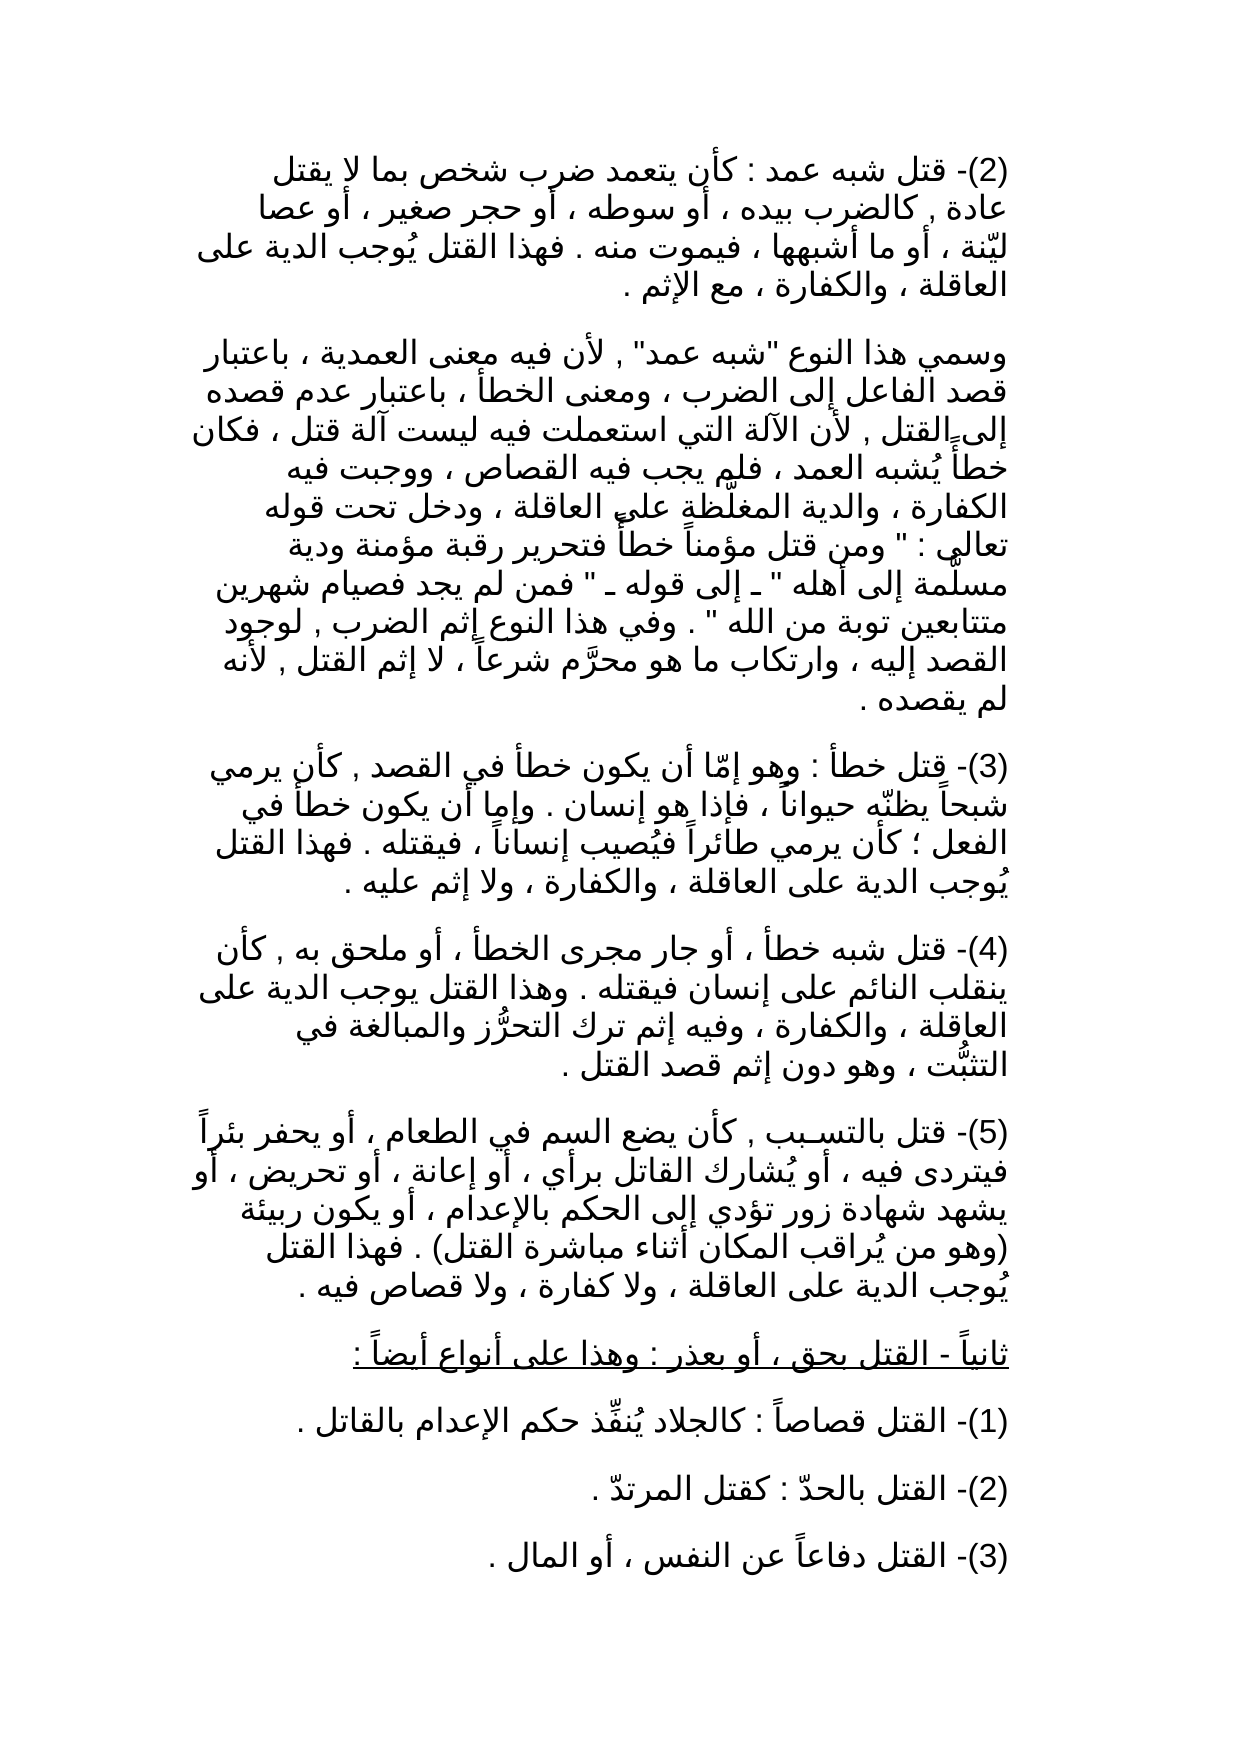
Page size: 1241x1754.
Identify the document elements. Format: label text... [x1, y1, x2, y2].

text وسمي هذا النوع "شبه عمد" , لأن فيه معنى العمدية ، باعتبار قصد الفاعل إلى الضرب ، ومعنى الخطأ ، باعتبار عدم قصده إلى القتل , لأن الآلة التي استعملت فيه ليست آلة قتل ، فكان خطأً يُشبه العمد ، فلم يجب فيه القصاص ، ووجبت فيه الكفارة ، والدية المغلَّظة على العاقلة ، ودخل تحت قوله تعالى : " ومن قتل مؤمناً خطأً فتحرير رقبة مؤمنة ودية مسلَّمة إلى أهله " ـ إلى قوله ـ " فمن لم يجد فصيام شهرين متتابعين توبة من الله " . وفي هذا النوع إثم الضرب , لوجود القصد إليه ، وارتكاب ما هو محرَّم شرعاً ، لا إثم القتل , لأنه لم يقصده . [187, 333, 1008, 717]
text (2)- القتل بالحدّ : كقتل المرتدّ . [187, 1469, 1008, 1507]
text (3)- قتل خطأ : وهو إمّا أن يكون خطأ في القصد , كأن يرمي شبحاً يظنّه حيواناً ، فإذا هو إنسان . وإما أن يكون خطأ في الفعل ؛ كأن يرمي طائراً فيُصيب إنساناً ، فيقتله . فهذا القتل يُوجب الدية على العاقلة ، والكفارة ، ولا إثم عليه . [187, 746, 1008, 900]
text (5)- قتل بالتسـبب , كأن يضع السم في الطعام ، أو يحفر بئراً فيتردى فيه ، أو يُشارك القاتل برأي ، أو إعانة ، أو تحريض ، أو يشهد شهادة زور تؤدي إلى الحكم بالإعدام ، أو يكون ربيئة (وهو من يُراقب المكان أثناء مباشرة القتل) . فهذا القتل يُوجب الدية على العاقلة ، ولا كفارة ، ولا قصاص فيه . [187, 1112, 1008, 1304]
text (2)- قتل شبه عمد : كأن يتعمد ضرب شخص بما لا يقتل عادة , كالضرب بيده ، أو سوطه ، أو حجر صغير ، أو عصا ليّنة ، أو ما أشبهها ، فيموت منه . فهذا القتل يُوجب الدية على العاقلة ، والكفارة ، مع الإثم . [187, 150, 1008, 304]
text (1)- القتل قصاصاً : كالجلاد يُنفِّذ حكم الإعدام بالقاتل . [187, 1401, 1008, 1440]
text ثانياً - القتل بحق ، أو بعذر : وهذا على أنواع أيضاً : [187, 1334, 1008, 1372]
text (3)- القتل دفاعاً عن النفس ، أو المال . [187, 1536, 1008, 1575]
text (4)- قتل شبه خطأ ، أو جار مجرى الخطأ ، أو ملحق به , كأن ينقلب النائم على إنسان فيقتله . وهذا القتل يوجب الدية على العاقلة ، والكفارة ، وفيه إثم ترك التحرُّز والمبالغة في التثبُّت ، وهو دون إثم قصد القتل . [187, 929, 1008, 1083]
